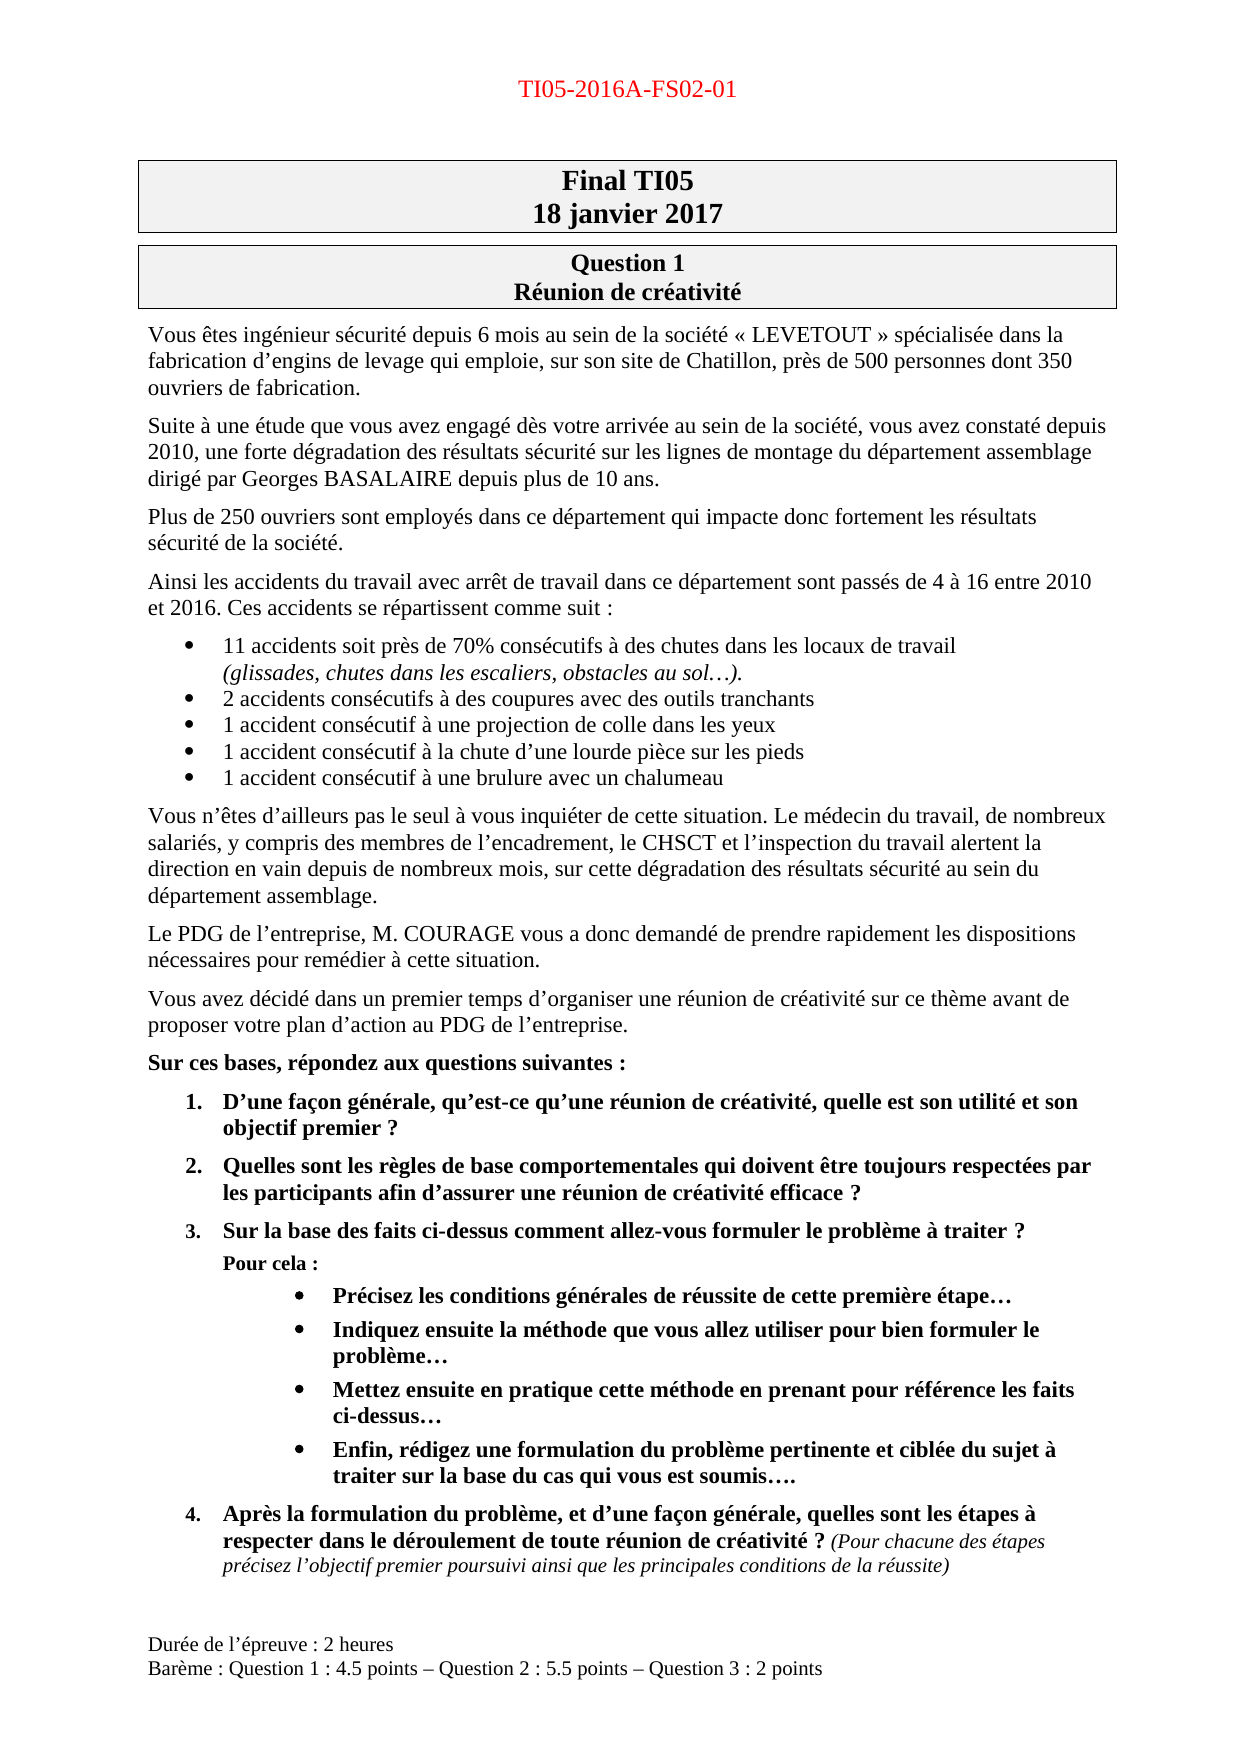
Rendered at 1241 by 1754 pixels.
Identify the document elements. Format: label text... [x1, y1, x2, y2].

list 1 accident consécutif à la chute d’une lourde pièce sur les pieds [185, 738, 1107, 764]
list Quelles sont les règles de base comportementales qui doivent être toujours respectées par les participants afin d’assurer une réunion de créativité efficace ? [185, 1152, 1107, 1205]
text Sur ces bases, répondez aux questions suivantes : [148, 1049, 1107, 1076]
text Le PDG de l’entreprise, M. COURAGE vous a donc demandé de prendre rapidement les dispositions nécessaires pour remédier à cette situation. [148, 920, 1107, 973]
text Final TI05 18 janvier 2017 [139, 161, 1116, 232]
text Vous êtes ingénieur sécurité depuis 6 mois au sein de la société « LEVETOUT » spécialisée dans la fabrication d’engins de levage qui emploie, sur son site de Chatillon, près de 500 personnes dont 350 ouvriers de fabrication. [148, 321, 1107, 400]
list D’une façon générale, qu’est-ce qu’une réunion de créativité, quelle est son utilité et son objectif premier ? [185, 1088, 1107, 1140]
list Enfin, rédigez une formulation du problème pertinente et ciblée du sujet à traiter sur la base du cas qui vous est soumis…. [295, 1436, 1107, 1488]
text Pour cela : [223, 1251, 1107, 1275]
list Indiquez ensuite la méthode que vous allez utiliser pour bien formuler le problème… [295, 1316, 1107, 1368]
list Après la formulation du problème, et d’une façon générale, quelles sont les étapes à respecter dans le déroulement de toute réunion de créativité ? (Pour chacune des étapes précisez l’objectif premier poursuivi ainsi que les principales conditions de la réussite) [185, 1500, 1107, 1577]
list Sur la base des faits ci-dessus comment allez-vous formuler le problème à traiter ? [185, 1217, 1107, 1243]
text Ainsi les accidents du travail avec arrêt de travail dans ce département sont passés de 4 à 16 entre 2010 et 2016. Ces accidents se répartissent comme suit : [148, 568, 1107, 621]
list Mettez ensuite en pratique cette méthode en prenant pour référence les faits ci-dessus… [295, 1376, 1122, 1428]
text Question 1 Réunion de créativité [139, 246, 1116, 308]
list Précisez les conditions générales de réussite de cette première étape… [295, 1282, 1107, 1308]
text Suite à une étude que vous avez engagé dès votre arrivée au sein de la société, vous avez constaté depuis 2010, une forte dégradation des résultats sécurité sur les lignes de montage du département assemblage dirigé par Georges BASALAIRE depuis plus de 10 ans. [148, 412, 1107, 491]
list 2 accidents consécutifs à des coupures avec des outils tranchants [185, 685, 1107, 712]
list 1 accident consécutif à une projection de colle dans les yeux [185, 712, 1107, 738]
text Vous n’êtes d’ailleurs pas le seul à vous inquiéter de cette situation. Le médecin du travail, de nombreux salariés, y compris des membres de l’encadrement, le CHSCT et l’inspection du travail alertent la direction en vain depuis de nombreux mois, sur cette dégradation des résultats sécurité au sein du département assemblage. [148, 803, 1107, 908]
list 11 accidents soit près de 70% consécutifs à des chutes dans les locaux de travail (glissades, chutes dans les escaliers, obstacles au sol…). [185, 632, 1107, 685]
text Plus de 250 ouvriers sont employés dans ce département qui impacte donc fortement les résultats sécurité de la société. [148, 503, 1107, 556]
list 1 accident consécutif à une brulure avec un chalumeau [185, 764, 1107, 791]
text Vous avez décidé dans un premier temps d’organiser une réunion de créativité sur ce thème avant de proposer votre plan d’action au PDG de l’entreprise. [148, 985, 1107, 1037]
